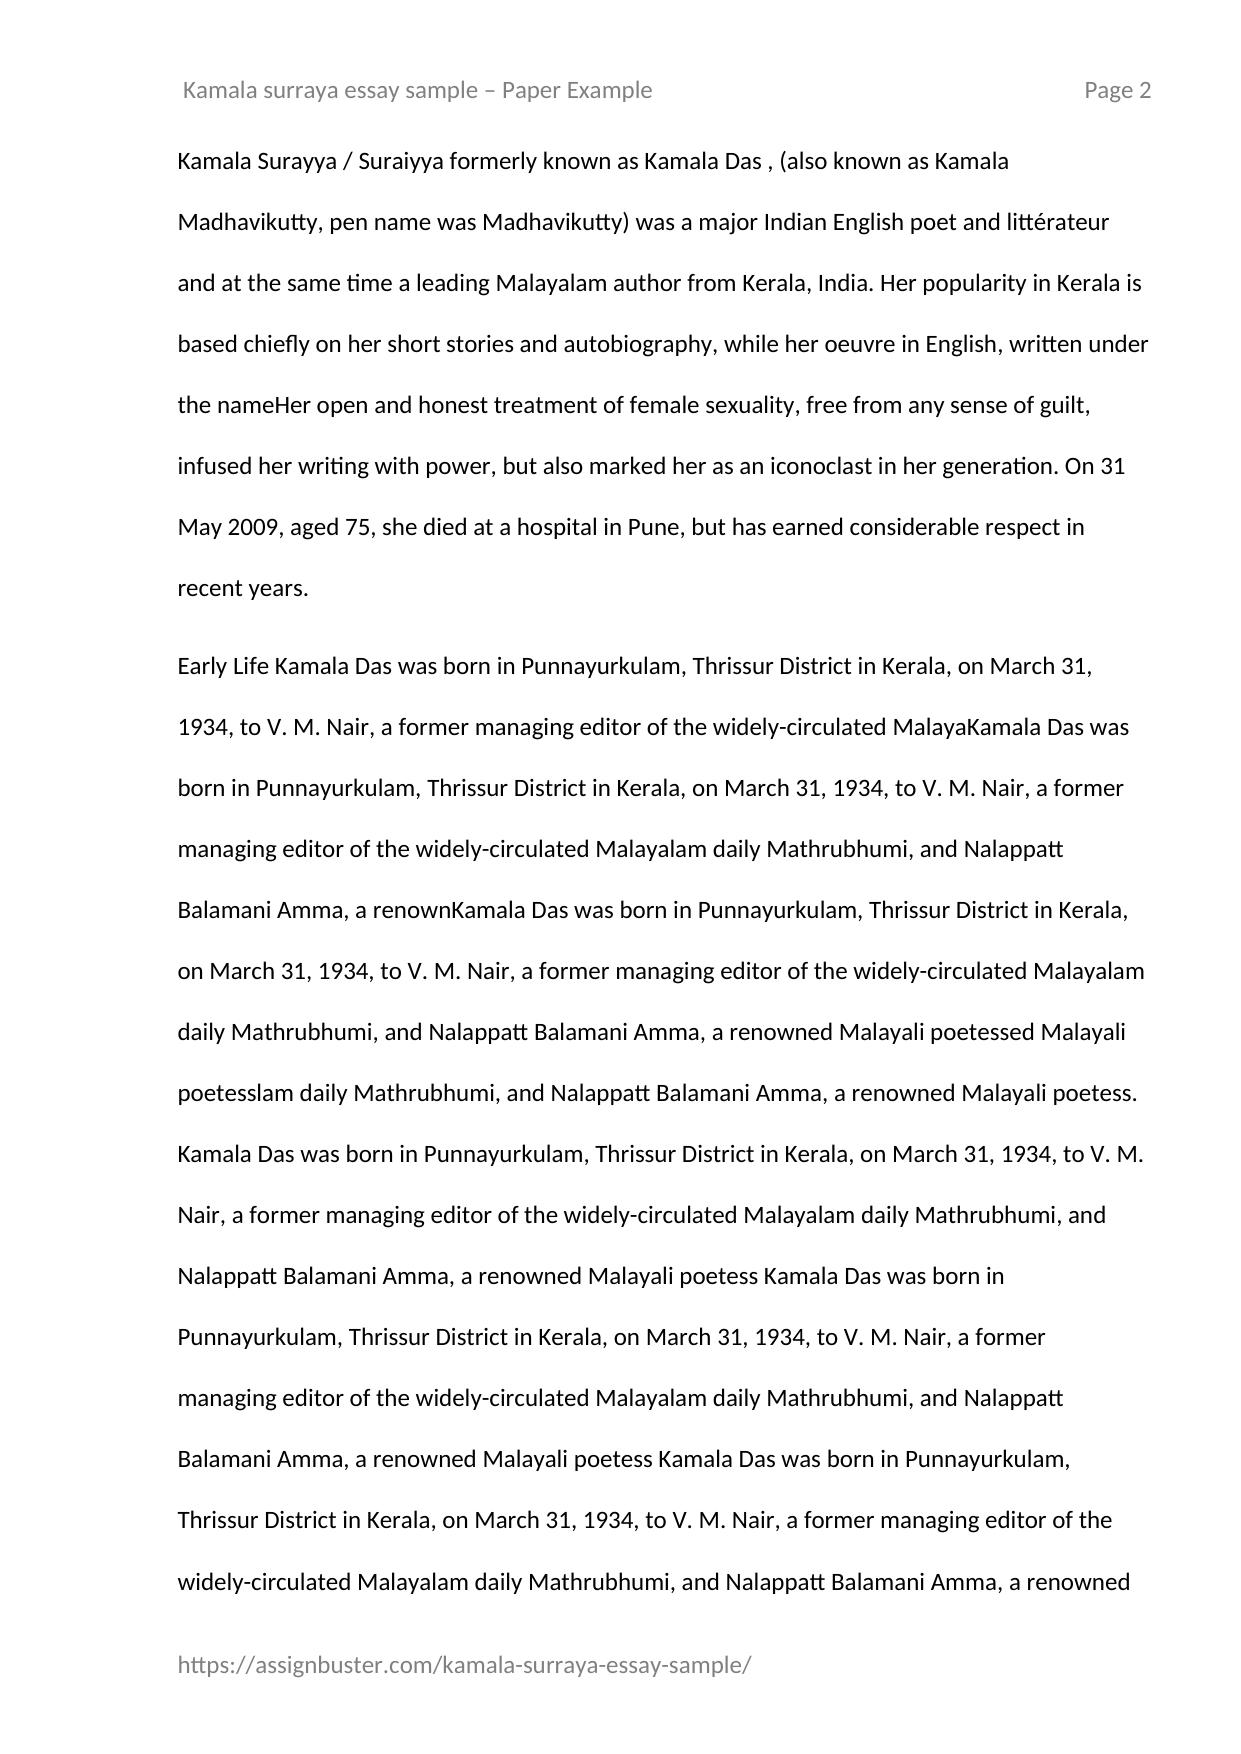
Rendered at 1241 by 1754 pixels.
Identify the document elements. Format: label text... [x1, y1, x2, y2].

text Kamala Surayya / Suraiyya formerly known as Kamala Das , (also known as Kamala Madhavikutty, pen name was Madhavikutty) was a major Indian English poet and littérateur and at the same time a leading Malayalam author from Kerala, India. Her popularity in Kerala is based chiefly on her short stories and autobiography, while her oeuvre in English, written under the nameHer open and honest treatment of female sexuality, free from any sense of guilt, infused her writing with power, but also marked her as an iconoclast in her generation. On 31 May 2009, aged 75, she died at a hospital in Pune, but has earned considerable respect in recent years. [177, 145, 1152, 603]
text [177, 650, 1152, 1596]
